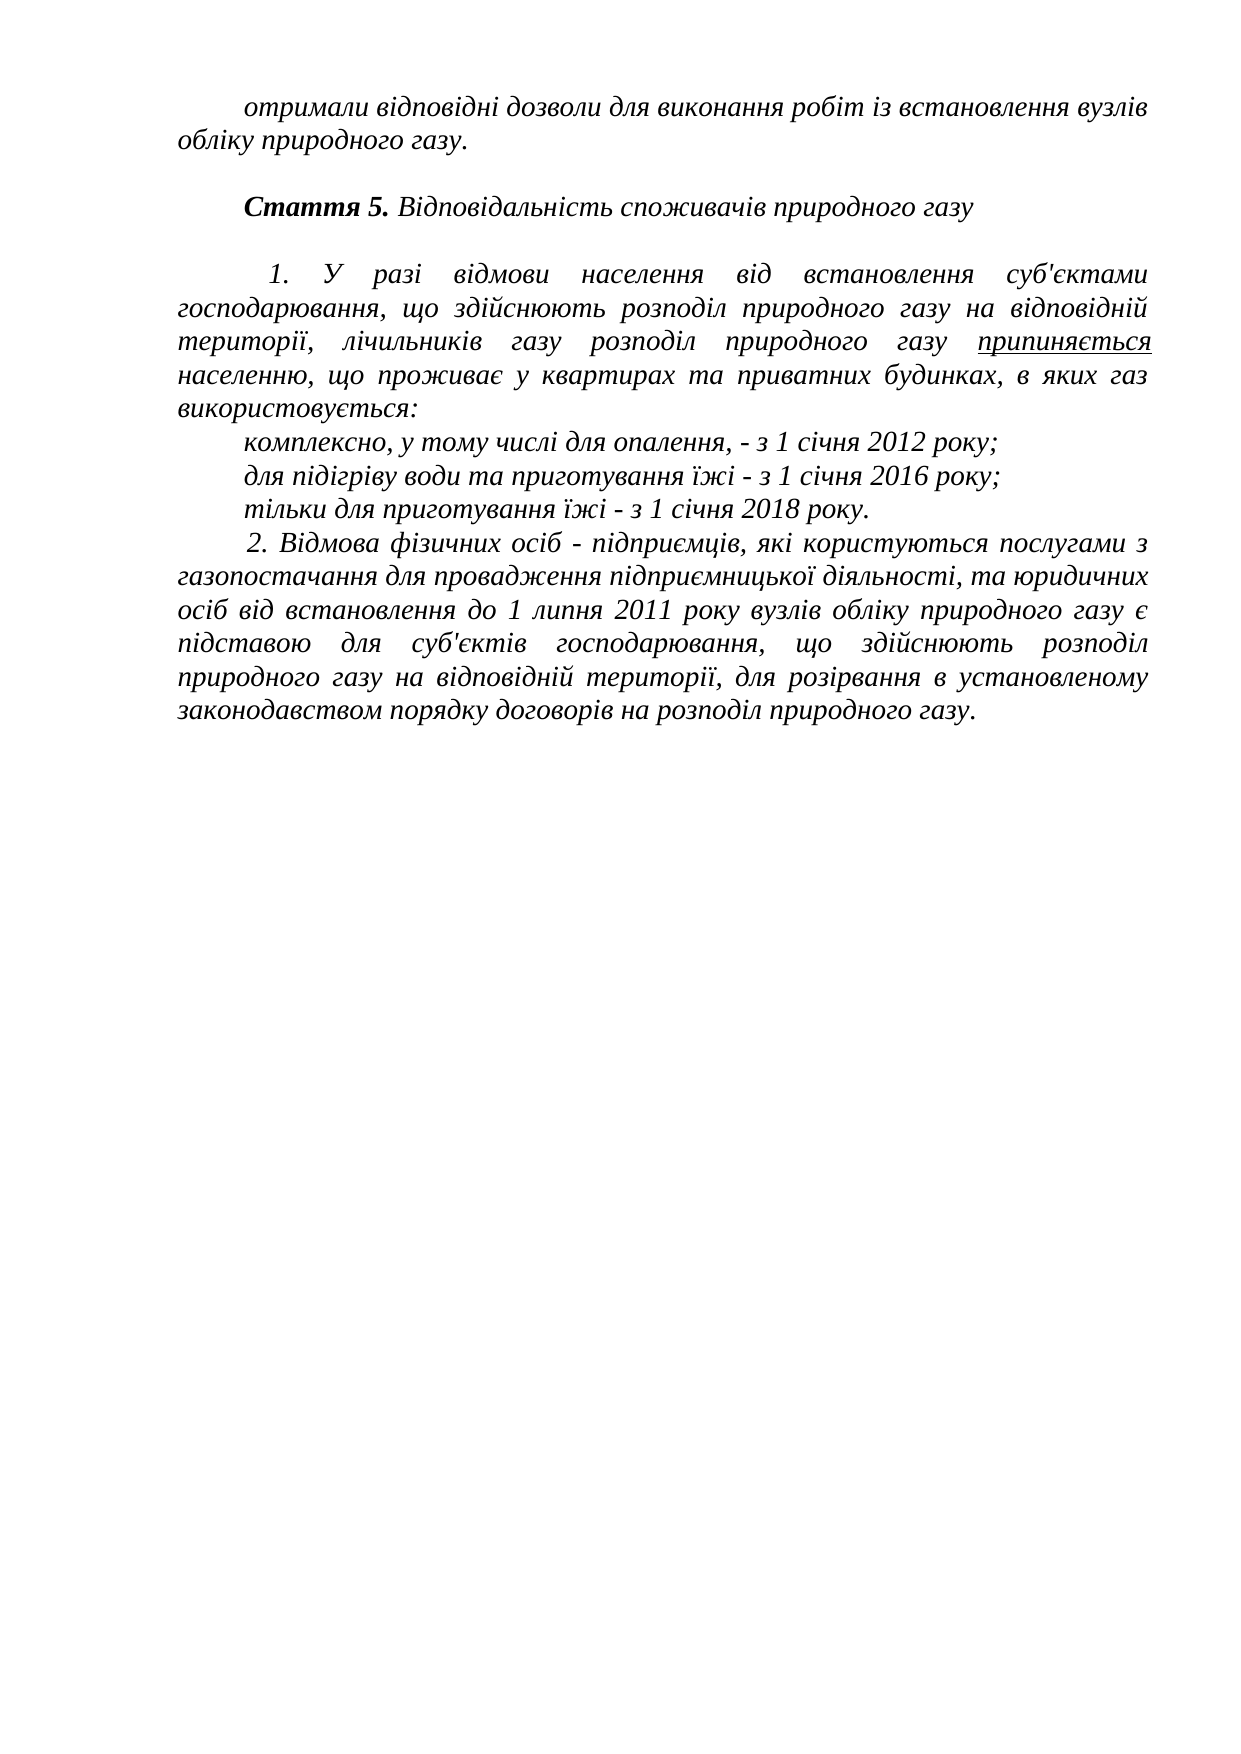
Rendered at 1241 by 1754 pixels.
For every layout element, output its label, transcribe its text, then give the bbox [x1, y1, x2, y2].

text для підігріву води та приготування їжі - з 1 січня 2016 року; [177, 458, 1152, 491]
text комплексно, у тому числі для опалення, - з 1 січня 2012 року; [177, 424, 1152, 458]
text 1. У разі відмови населення від встановлення суб'єктами господарювання, що здійснюють розподіл природного газу на відповідній території, лічильників газу розподіл природного газу припиняється населенню, що проживає у квартирах та приватних будинках, в яких газ використовується: [177, 256, 1152, 424]
text Стаття 5. Відповідальність споживачів природного газу [177, 189, 1152, 223]
text 2. Відмова фізичних осіб - підприємців, які користуються послугами з газопостачання для провадження підприємницької діяльності, та юридичних осіб від встановлення до 1 липня 2011 року вузлів обліку природного газу є підставою для суб'єктів господарювання, що здійснюють розподіл природного газу на відповідній території, для розірвання в установленому законодавством порядку договорів на розподіл природного газу. [177, 525, 1152, 726]
text отримали відповідні дозволи для виконання робіт із встановлення вузлів обліку природного газу. [177, 89, 1152, 156]
text тільки для приготування їжі - з 1 січня 2018 року. [177, 491, 1152, 525]
